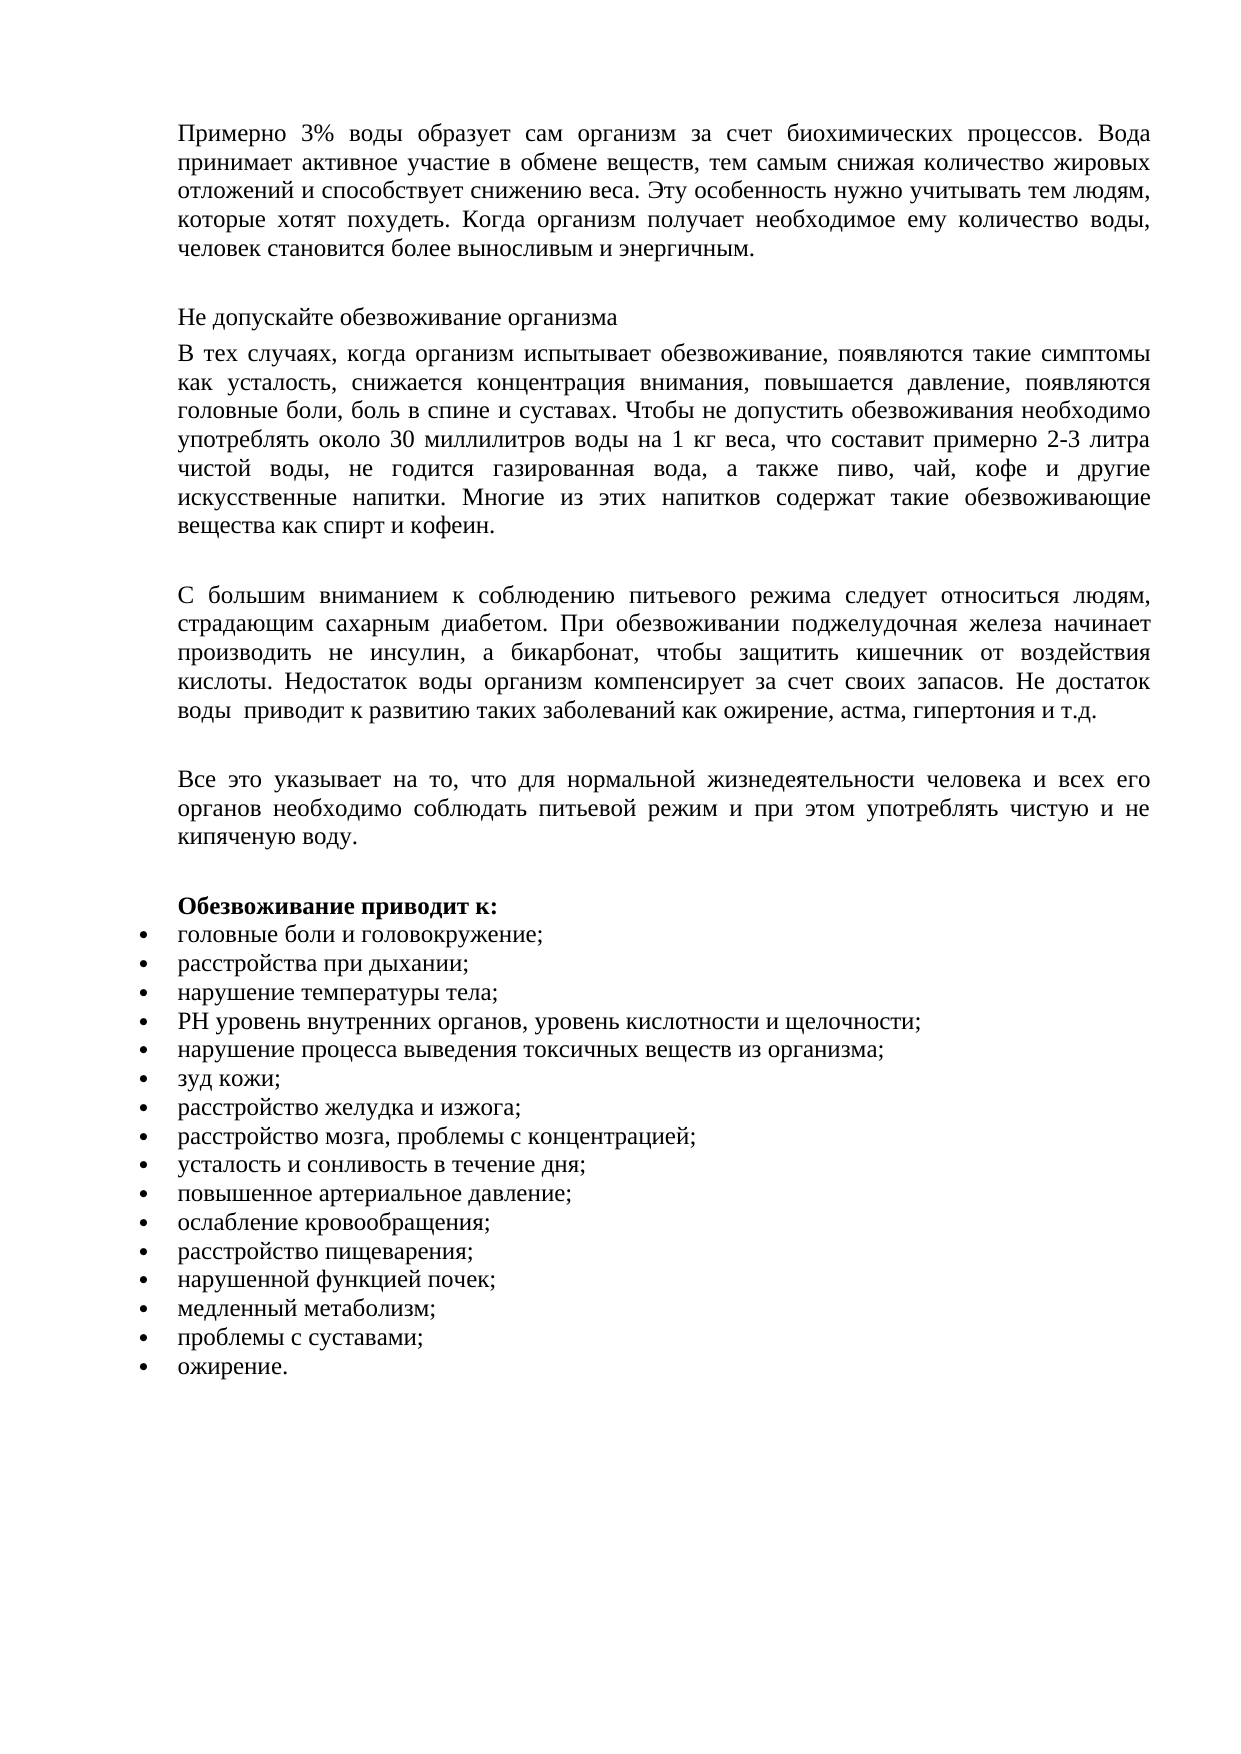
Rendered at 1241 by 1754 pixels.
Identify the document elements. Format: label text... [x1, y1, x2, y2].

text В тех случаях, когда организм испытывает обезвоживание, появляются такие симптомы как усталость, снижается концентрация внимания, повышается давление, появляются головные боли, боль в спине и суставах. Чтобы не допустить обезвоживания необходимо употреблять около 30 миллилитров воды на 1 кг веса, что составит примерно 2-3 литра чистой воды, не годится газированная вода, а также пиво, чай, кофе и другие искусственные напитки. Многие из этих напитков содержат такие обезвоживающие вещества как спирт и кофеин. [177, 338, 1152, 539]
list медленный метаболизм; [140, 1293, 1152, 1322]
text Примерно 3% воды образует сам организм за счет биохимических процессов. Вода принимает активное участие в обмене веществ, тем самым снижая количество жировых отложений и способствует снижению веса. Эту особенность нужно учитывать тем людям, которые хотят похудеть. Когда организм получает необходимое ему количество воды, человек становится более выносливым и энергичным. [177, 118, 1152, 262]
list нарушенной функцией почек; [140, 1264, 1152, 1293]
list нарушение процесса выведения токсичных веществ из организма; [140, 1034, 1152, 1063]
list проблемы с суставами; [140, 1322, 1152, 1351]
list ожирение. [140, 1351, 1152, 1379]
list усталость и сонливость в течение дня; [140, 1149, 1152, 1178]
text Обезвоживание приводит к: [177, 891, 1152, 919]
list зуд кожи; [140, 1063, 1152, 1092]
list нарушение температуры тела; [140, 977, 1152, 1006]
list головные боли и головокружение; [140, 919, 1152, 948]
list расстройства при дыхании; [140, 948, 1152, 977]
list PH уровень внутренних органов, уровень кислотности и щелочности; [140, 1006, 1152, 1034]
text С большим вниманием к соблюдению питьевого режима следует относиться людям, страдающим сахарным диабетом. При обезвоживании поджелудочная железа начинает производить не инсулин, а бикарбонат, чтобы защитить кишечник от воздействия кислоты. Недостаток воды организм компенсирует за счет своих запасов. Не достаток воды приводит к развитию таких заболеваний как ожирение, астма, гипертония и т.д. [177, 580, 1152, 723]
list расстройство мозга, проблемы с концентрацией; [140, 1121, 1152, 1149]
list расстройство пищеварения; [140, 1236, 1152, 1264]
list расстройство желудка и изжога; [140, 1092, 1152, 1121]
list повышенное артериальное давление; [140, 1178, 1152, 1207]
list ослабление кровообращения; [140, 1207, 1152, 1236]
text Все это указывает на то, что для нормальной жизнедеятельности человека и всех его органов необходимо соблюдать питьевой режим и при этом употреблять чистую и не кипяченую воду. [177, 764, 1152, 850]
subtitle Не допускайте обезвоживание организма [177, 302, 1152, 331]
